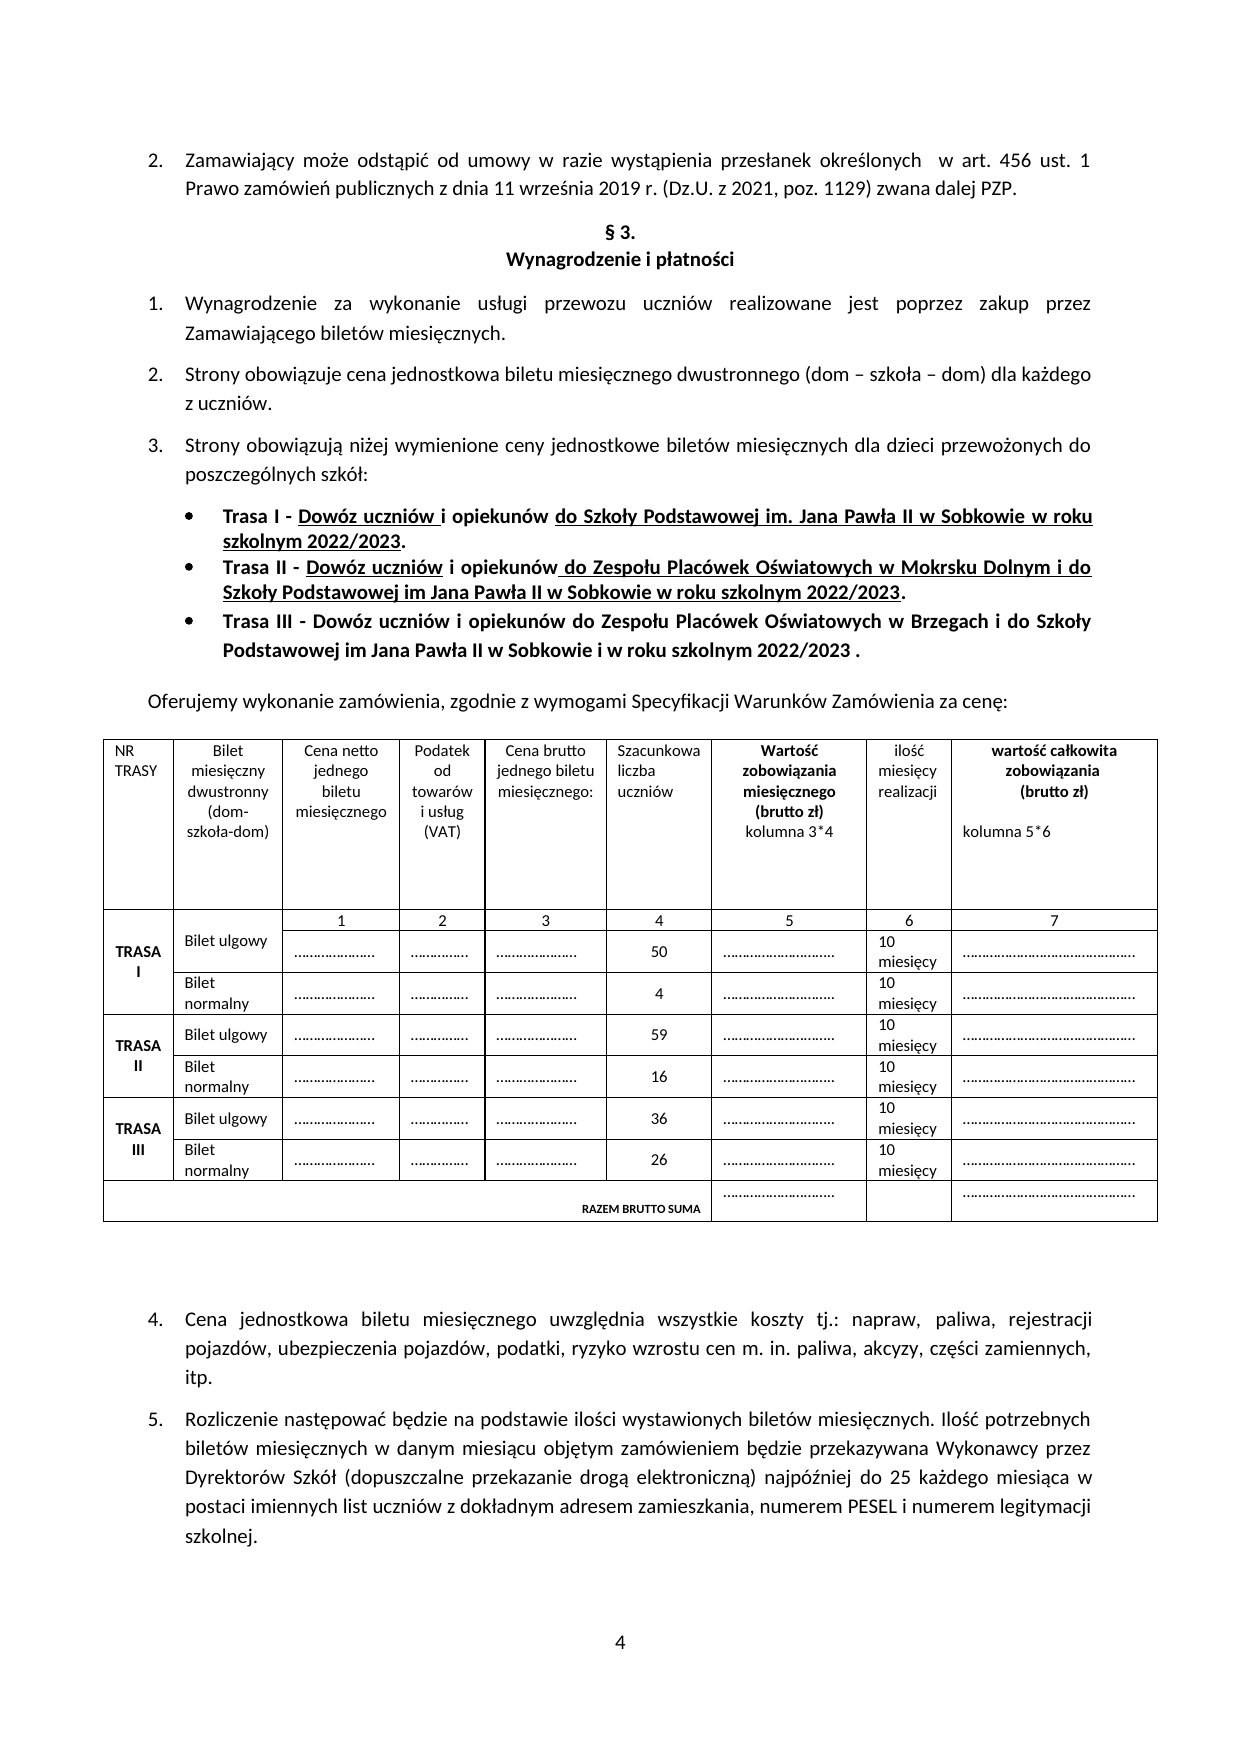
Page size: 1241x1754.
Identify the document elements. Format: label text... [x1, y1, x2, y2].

table_cell 10 miesięcy [867, 1015, 951, 1055]
table_cell ……………………………………… [952, 973, 1157, 1013]
table_header Cena netto jednego biletu miesięcznego [283, 740, 399, 909]
table_cell TRASA III [104, 1098, 173, 1180]
table_cell …………… [400, 1140, 484, 1180]
table_cell 10 miesięcy [867, 931, 951, 972]
table_cell ………………… [486, 1056, 606, 1097]
table_cell ……………………………………… [952, 1015, 1157, 1055]
text Oferujemy wykonanie zamówienia, zgodnie z wymogami Specyfikacji Warunków Zamówienia za cenę: [148, 688, 1093, 714]
table_cell ………………… [283, 1056, 399, 1097]
table_cell ………………… [486, 1140, 606, 1180]
table_cell ………………… [283, 1140, 399, 1180]
table_cell ………………… [283, 931, 399, 972]
table_header Bilet miesięczny dwustronny (dom-szkoła-dom) [174, 740, 282, 909]
table_cell 2 [400, 910, 484, 930]
table_cell Bilet ulgowy [174, 1098, 282, 1138]
list Trasa II - Dowóz uczniów i opiekunów do Zespołu Placówek Oświatowych w Mokrsku Dolnym i do Szkoły Podstawowej im Jana Pawła II w Sobkowie w roku szkolnym 2022/2023. [185, 554, 1093, 605]
table_cell …………… [400, 1098, 484, 1138]
table_cell 10 miesięcy [867, 1098, 951, 1138]
table_cell 3 [486, 910, 606, 930]
list Rozliczenie następować będzie na podstawie ilości wystawionych biletów miesięcznych. Ilość potrzebnych biletów miesięcznych w danym miesiącu objętym zamówieniem będzie przekazywana Wykonawcy przez Dyrektorów Szkół (dopuszczalne przekazanie drogą elektroniczną) najpóźniej do 25 każdego miesiąca w postaci imiennych list uczniów z dokładnym adresem zamieszkania, numerem PESEL i numerem legitymacji szkolnej. [148, 1406, 1093, 1548]
table_cell 50 [607, 931, 711, 972]
table_cell ……………………….. [712, 931, 866, 972]
table_cell 4 [607, 910, 711, 930]
table_cell Bilet ulgowy [174, 910, 282, 972]
table_cell TRASA I [104, 910, 173, 1013]
table_header Szacunkowa liczba uczniów [607, 740, 711, 909]
table_cell ……………………………………… [952, 1098, 1157, 1138]
table_header Wartość zobowiązania miesięcznego (brutto zł) kolumna 3*4 [712, 740, 866, 909]
table_header ilość miesięcy realizacji [867, 740, 951, 909]
table_cell 4 [607, 973, 711, 1013]
table_cell ………………… [283, 1015, 399, 1055]
table_cell 26 [607, 1140, 711, 1180]
table_cell ……………………………………… [952, 931, 1157, 972]
table_cell ……………………………………… [952, 1056, 1157, 1097]
table_cell ……………………….. [712, 1015, 866, 1055]
table_cell Bilet ulgowy [174, 1015, 282, 1055]
list Cena jednostkowa biletu miesięcznego uwzględnia wszystkie koszty tj.: napraw, paliwa, rejestracji pojazdów, ubezpieczenia pojazdów, podatki, ryzyko wzrostu cen m. in. paliwa, akcyzy, części zamiennych, itp. [148, 1306, 1093, 1390]
table_cell [867, 1181, 951, 1221]
table_cell …………… [400, 1056, 484, 1097]
list Wynagrodzenie za wykonanie usługi przewozu uczniów realizowane jest poprzez zakup przez Zamawiającego biletów miesięcznych. [148, 291, 1093, 345]
table_cell Bilet normalny [174, 1056, 282, 1097]
table_cell ……………………….. [712, 1181, 866, 1221]
table_cell …………… [400, 1015, 484, 1055]
table_cell ……………………………………… [952, 1181, 1157, 1221]
table_cell ………………… [486, 973, 606, 1013]
table_cell 10 miesięcy [867, 973, 951, 1013]
list Zamawiający może odstąpić od umowy w razie wystąpienia przesłanek określonych w art. 456 ust. 1 Prawo zamówień publicznych z dnia 11 września 2019 r. (Dz.U. z 2021, poz. 1129) zwana dalej PZP. [148, 148, 1093, 200]
table_cell 16 [607, 1056, 711, 1097]
table_cell ………………… [486, 1098, 606, 1138]
table_cell ………………… [486, 931, 606, 972]
table_cell ……………………….. [712, 1140, 866, 1180]
table_header Podatek od towarów i usług (VAT) [400, 740, 484, 909]
text § 3. Wynagrodzenie i płatności [148, 219, 1093, 272]
table_cell …………… [400, 931, 484, 972]
list Strony obowiązuje cena jednostkowa biletu miesięcznego dwustronnego (dom – szkoła – dom) dla każdego z uczniów. [148, 361, 1093, 416]
list Trasa III - Dowóz uczniów i opiekunów do Zespołu Placówek Oświatowych w Brzegach i do Szkoły Podstawowej im Jana Pawła II w Sobkowie i w roku szkolnym 2022/2023 . [185, 605, 1093, 663]
table_cell ……………………………………… [952, 1140, 1157, 1180]
table_cell 36 [607, 1098, 711, 1138]
table_cell 59 [607, 1015, 711, 1055]
table_cell ………………… [486, 1015, 606, 1055]
table_cell ……………………….. [712, 1098, 866, 1138]
table_cell 5 [712, 910, 866, 930]
list Trasa I - Dowóz uczniów i opiekunów do Szkoły Podstawowej im. Jana Pawła II w Sobkowie w roku szkolnym 2022/2023. [185, 503, 1093, 554]
table_cell RAZEM BRUTTO SUMA [104, 1181, 711, 1221]
table_cell 7 [952, 910, 1157, 930]
table_cell ……………………….. [712, 1056, 866, 1097]
table_cell 1 [283, 910, 399, 930]
table_cell ………………… [283, 973, 399, 1013]
table_cell Bilet normalny [174, 1140, 282, 1180]
table_cell …………… [400, 973, 484, 1013]
table_header NR TRASY [104, 740, 173, 909]
table_cell ………………… [283, 1098, 399, 1138]
table_cell TRASA II [104, 1015, 173, 1097]
table_header wartość całkowita zobowiązania (brutto zł) kolumna 5*6 [952, 740, 1157, 909]
table_header Cena brutto jednego biletu miesięcznego: [486, 740, 606, 909]
list Strony obowiązują niżej wymienione ceny jednostkowe biletów miesięcznych dla dzieci przewożonych do poszczególnych szkół: [148, 432, 1093, 487]
table_cell 6 [867, 910, 951, 930]
table_cell 10 miesięcy [867, 1140, 951, 1180]
table_cell Bilet normalny [174, 973, 282, 1013]
table_cell 10 miesięcy [867, 1056, 951, 1097]
table_cell ……………………….. [712, 973, 866, 1013]
